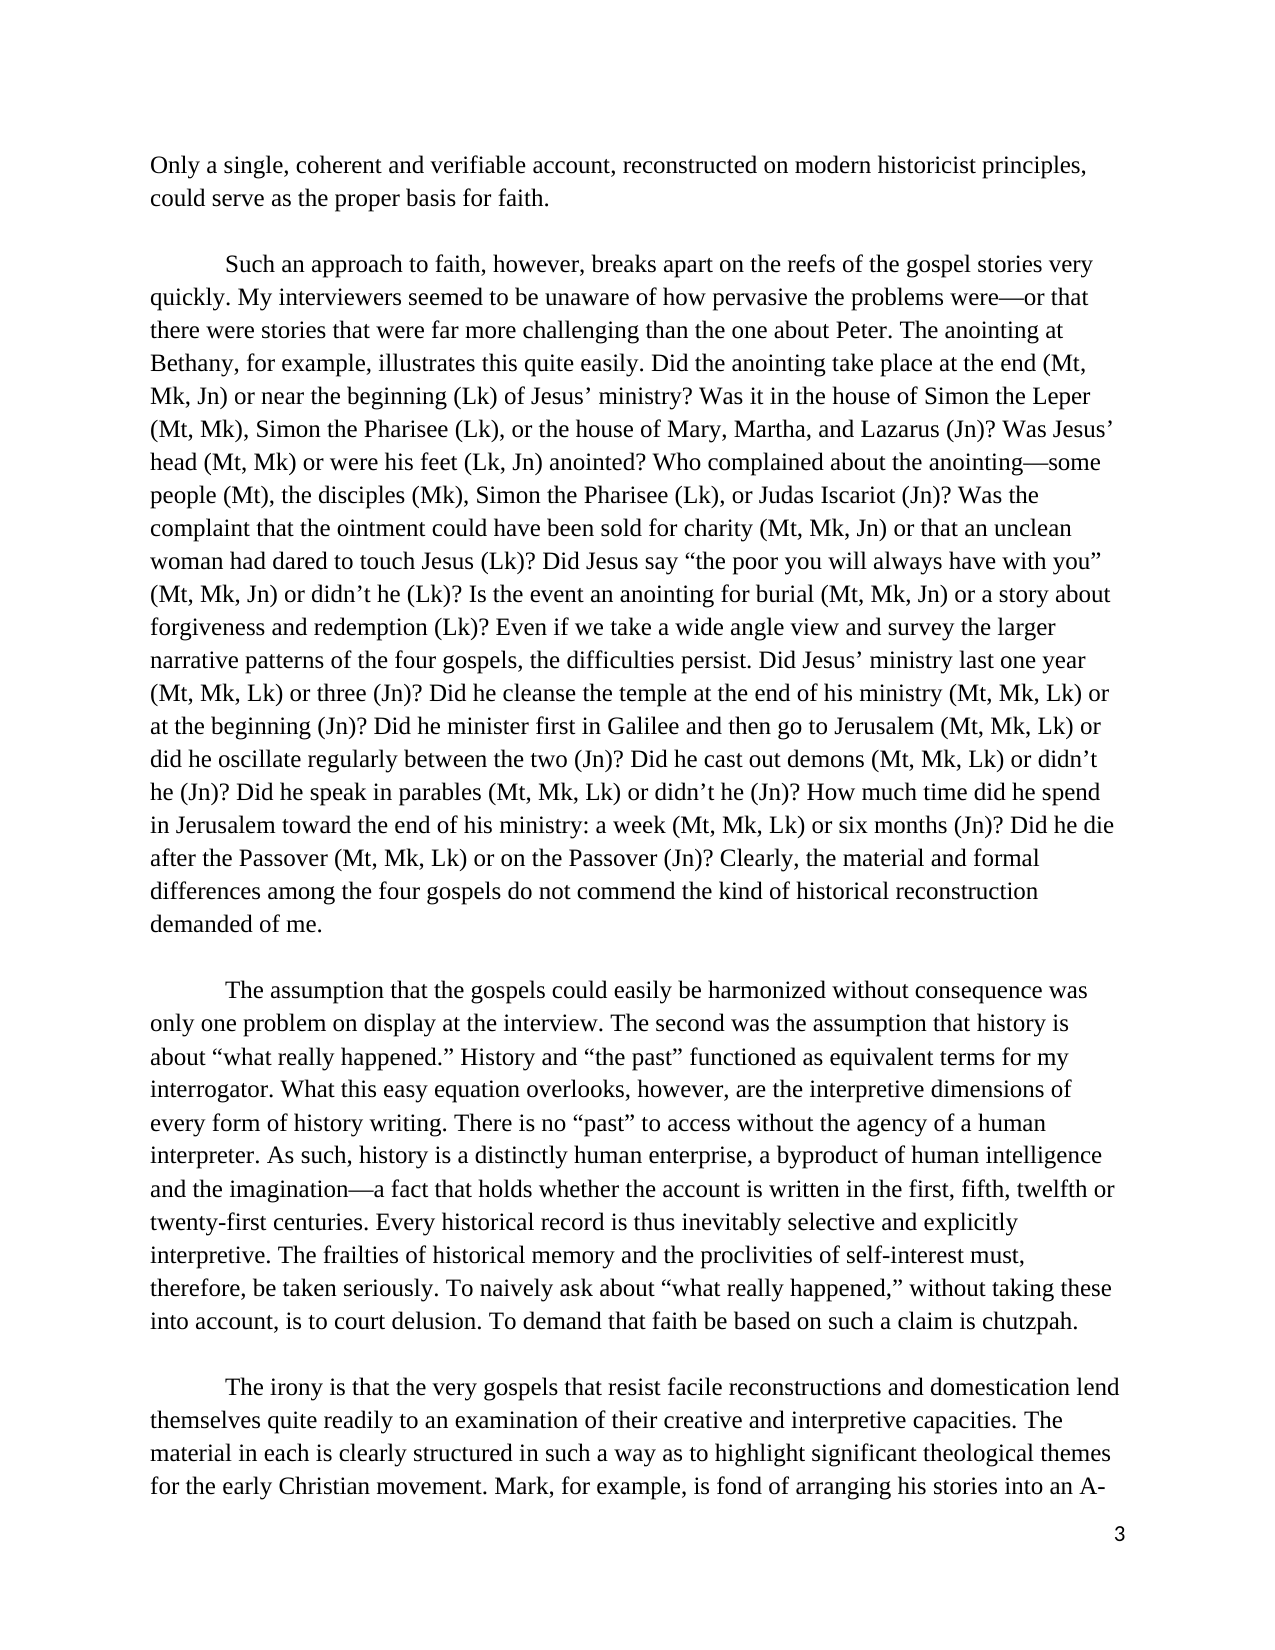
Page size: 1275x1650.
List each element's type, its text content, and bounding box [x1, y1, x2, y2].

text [150, 1372, 1125, 1499]
text Such an approach to faith, however, breaks apart on the reefs of the gospel stories very quickly. My interviewers seemed to be unaware of how pervasive the problems were—or that there were stories that were far more challenging than the one about Peter. The anointing at Bethany, for example, illustrates this quite easily. Did the anointing take place at the end (Mt, Mk, Jn) or near the beginning (Lk) of Jesus’ ministry? Was it in the house of Simon the Leper (Mt, Mk), Simon the Pharisee (Lk), or the house of Mary, Martha, and Lazarus (Jn)? Was Jesus’ head (Mt, Mk) or were his feet (Lk, Jn) anointed? Who complained about the anointing—some people (Mt), the disciples (Mk), Simon the Pharisee (Lk), or Judas Iscariot (Jn)? Was the complaint that the ointment could have been sold for charity (Mt, Mk, Jn) or that an unclean woman had dared to touch Jesus (Lk)? Did Jesus say “the poor you will always have with you” (Mt, Mk, Jn) or didn’t he (Lk)? Is the event an anointing for burial (Mt, Mk, Jn) or a story about forgiveness and redemption (Lk)? Even if we take a wide angle view and survey the larger narrative patterns of the four gospels, the difficulties persist. Did Jesus’ ministry last one year (Mt, Mk, Lk) or three (Jn)? Did he cleanse the temple at the end of his ministry (Mt, Mk, Lk) or at the beginning (Jn)? Did he minister first in Galilee and then go to Jerusalem (Mt, Mk, Lk) or did he oscillate regularly between the two (Jn)? Did he cast out demons (Mt, Mk, Lk) or didn’t he (Jn)? Did he speak in parables (Mt, Mk, Lk) or didn’t he (Jn)? How much time did he spend in Jerusalem toward the end of his ministry: a week (Mt, Mk, Lk) or six months (Jn)? Did he die after the Passover (Mt, Mk, Lk) or on the Passover (Jn)? Clearly, the material and formal differences among the four gospels do not commend the kind of historical reconstruction demanded of me. [150, 249, 1125, 938]
text The assumption that the gospels could easily be harmonized without consequence was only one problem on display at the interview. The second was the assumption that history is about “what really happened.” History and “the past” functioned as equivalent terms for my interrogator. What this easy equation overlooks, however, are the interpretive dimensions of every form of history writing. There is no “past” to access without the agency of a human interpreter. As such, history is a distinctly human enterprise, a byproduct of human intelligence and the imagination—a fact that holds whether the account is written in the first, fifth, twelfth or twenty-first centuries. Every historical record is thus inevitably selective and explicitly interpretive. The frailties of historical memory and the proclivities of self-interest must, therefore, be taken seriously. To naively ask about “what really happened,” without taking these into account, is to court delusion. To demand that faith be based on such a claim is chutzpah. [150, 976, 1125, 1334]
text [150, 150, 1125, 212]
